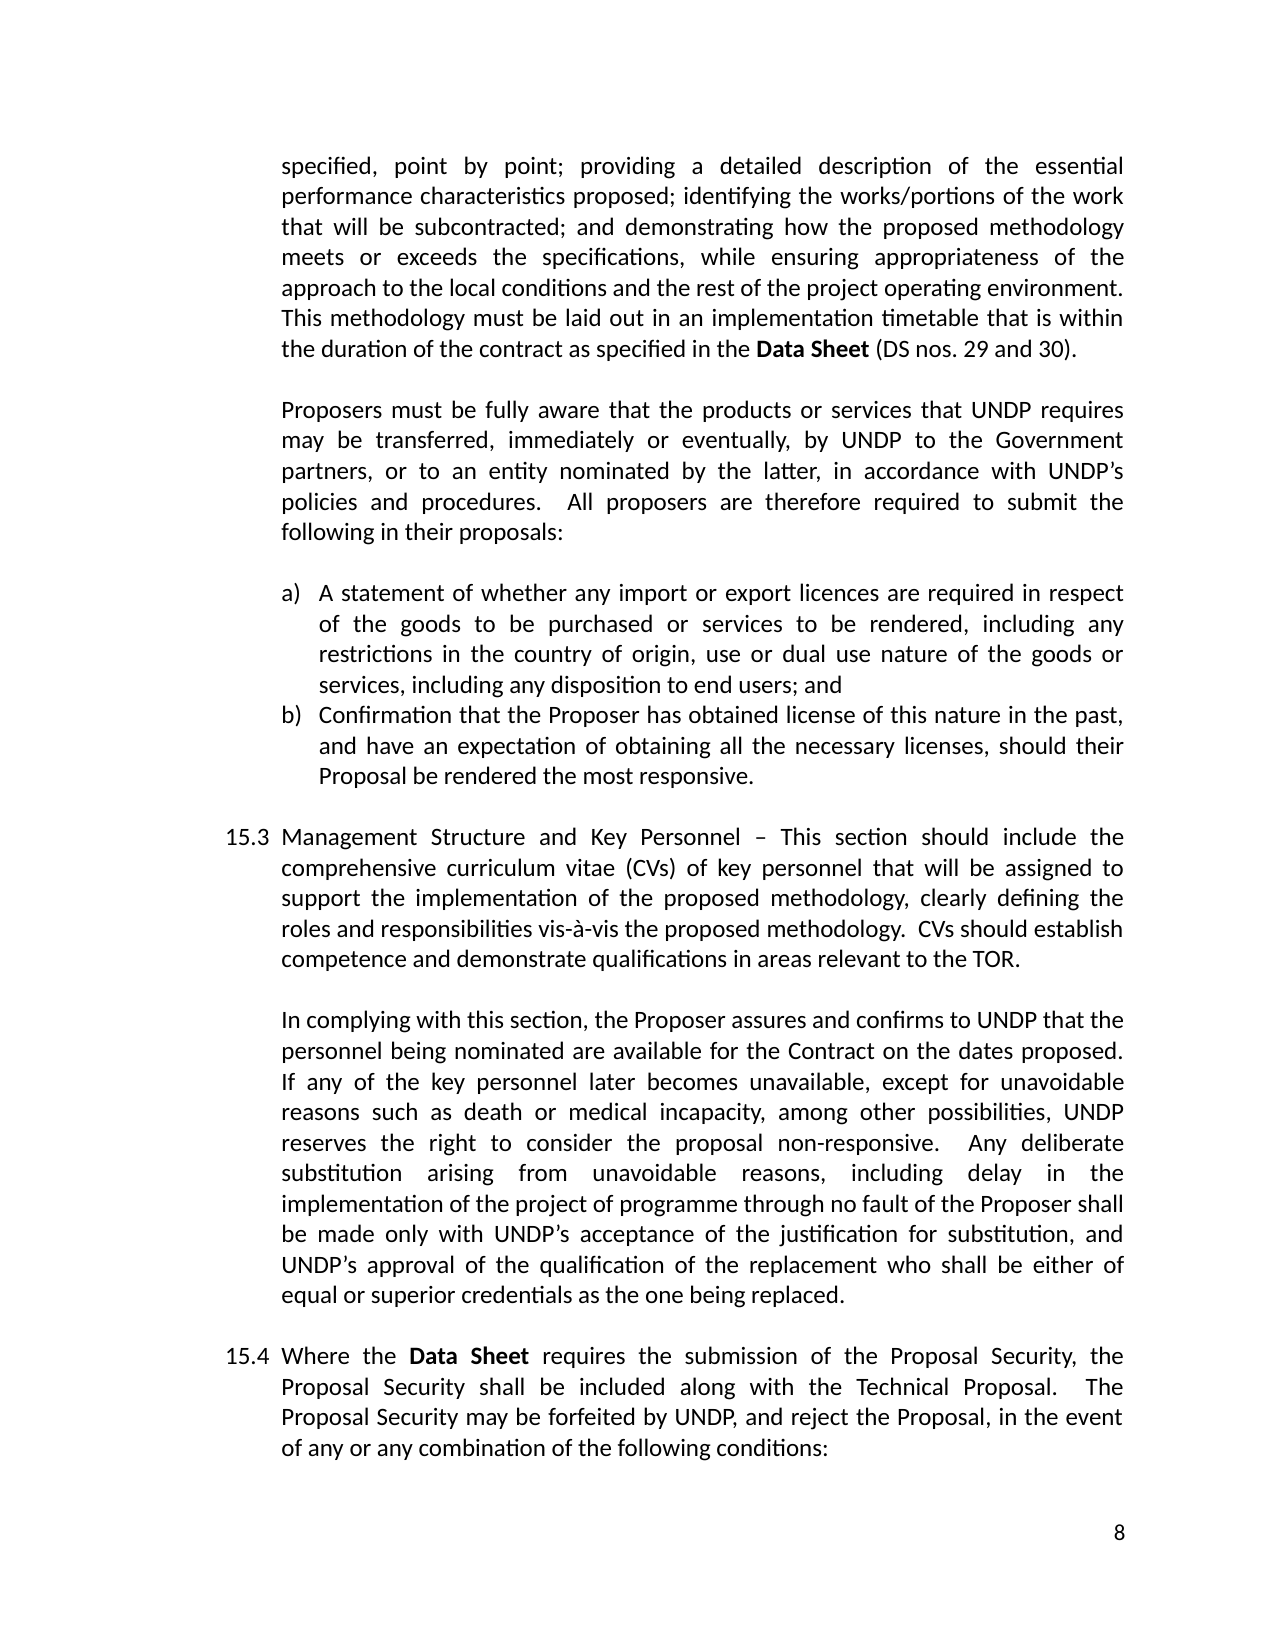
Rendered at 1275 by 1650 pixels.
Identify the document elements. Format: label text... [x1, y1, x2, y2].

list In complying with this section, the Proposer assures and confirms to UNDP that the personnel being nominated are available for the Contract on the dates proposed. If any of the key personnel later becomes unavailable, except for unavoidable reasons such as death or medical incapacity, among other possibilities, UNDP reserves the right to consider the proposal non-responsive. Any deliberate substitution arising from unavoidable reasons, including delay in the implementation of the project of programme through no fault of the Proposer shall be made only with UNDP’s acceptance of the justification for substitution, and UNDP’s approval of the qualification of the replacement who shall be either of equal or superior credentials as the one being replaced. [281, 1004, 1125, 1310]
text 15.4 Where the Data Sheet requires the submission of the Proposal Security, the Proposal Security shall be included along with the Technical Proposal. The Proposal Security may be forfeited by UNDP, and reject the Proposal, in the event of any or any combination of the following conditions: [225, 1340, 1125, 1462]
list A statement of whether any import or export licences are required in respect of the goods to be purchased or services to be rendered, including any restrictions in the country of origin, use or dual use nature of the goods or services, including any disposition to end users; and [281, 577, 1125, 699]
list Management Structure and Key Personnel – This section should include the comprehensive curriculum vitae (CVs) of key personnel that will be assigned to support the implementation of the proposed methodology, clearly defining the roles and responsibilities vis-à-vis the proposed methodology. CVs should establish competence and demonstrate qualifications in areas relevant to the TOR. [225, 821, 1125, 974]
list Proposers must be fully aware that the products or services that UNDP requires may be transferred, immediately or eventually, by UNDP to the Government partners, or to an entity nominated by the latter, in accordance with UNDP’s policies and procedures. All proposers are therefore required to submit the following in their proposals: [281, 394, 1125, 547]
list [225, 150, 1125, 364]
list Confirmation that the Proposer has obtained license of this nature in the past, and have an expectation of obtaining all the necessary licenses, should their Proposal be rendered the most responsive. [281, 699, 1125, 791]
